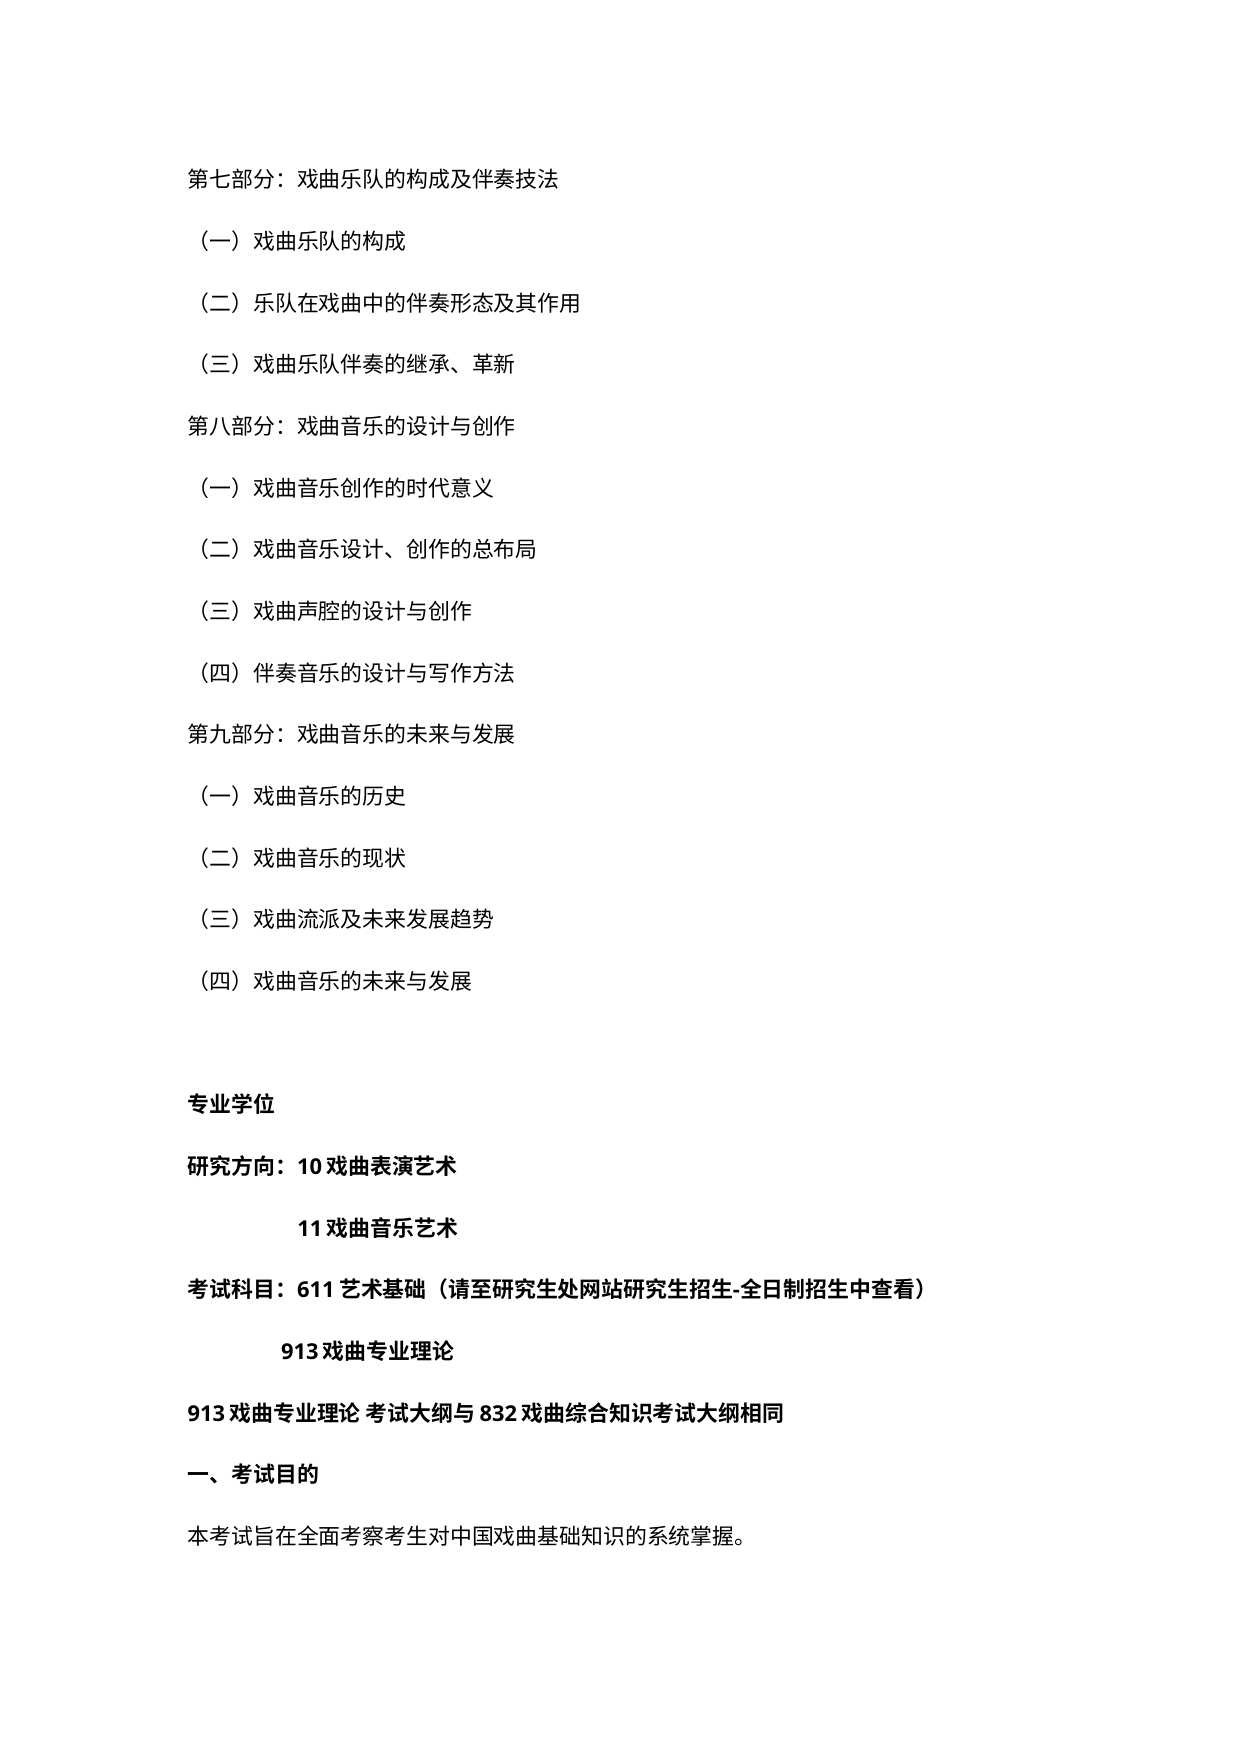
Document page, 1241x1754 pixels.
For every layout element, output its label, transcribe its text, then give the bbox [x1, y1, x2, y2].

text 第八部分：戏曲音乐的设计与创作 [187, 409, 1053, 441]
text 第七部分：戏曲乐队的构成及伴奏技法 [187, 162, 1053, 194]
text （四）伴奏音乐的设计与写作方法 [187, 655, 1053, 688]
text （二）戏曲音乐设计、创作的总布局 [187, 532, 1053, 564]
text （四）戏曲音乐的未来与发展 [187, 964, 1053, 996]
text （二）戏曲音乐的现状 [187, 840, 1053, 873]
text 考试科目：611艺术基础（请至研究生处网站研究生招生-全日制招生中查看） [187, 1272, 1053, 1304]
text （一）戏曲乐队的构成 [187, 224, 1053, 256]
text 913戏曲专业理论 [187, 1334, 1053, 1366]
text 研究方向：10戏曲表演艺术 [187, 1149, 1053, 1181]
text 一、考试目的 [187, 1457, 1053, 1489]
text （三）戏曲流派及未来发展趋势 [187, 902, 1053, 934]
text 11戏曲音乐艺术 [187, 1210, 1053, 1243]
text （三）戏曲声腔的设计与创作 [187, 594, 1053, 626]
text 913戏曲专业理论 考试大纲与832戏曲综合知识考试大纲相同 [187, 1395, 1053, 1428]
text 专业学位 [187, 1087, 1053, 1119]
text 本考试旨在全面考察考生对中国戏曲基础知识的系统掌握。 [187, 1519, 1053, 1551]
text （一）戏曲音乐创作的时代意义 [187, 470, 1053, 503]
text 第九部分：戏曲音乐的未来与发展 [187, 717, 1053, 749]
text （二）乐队在戏曲中的伴奏形态及其作用 [187, 285, 1053, 318]
text （三）戏曲乐队伴奏的继承、革新 [187, 347, 1053, 379]
text （一）戏曲音乐的历史 [187, 779, 1053, 811]
